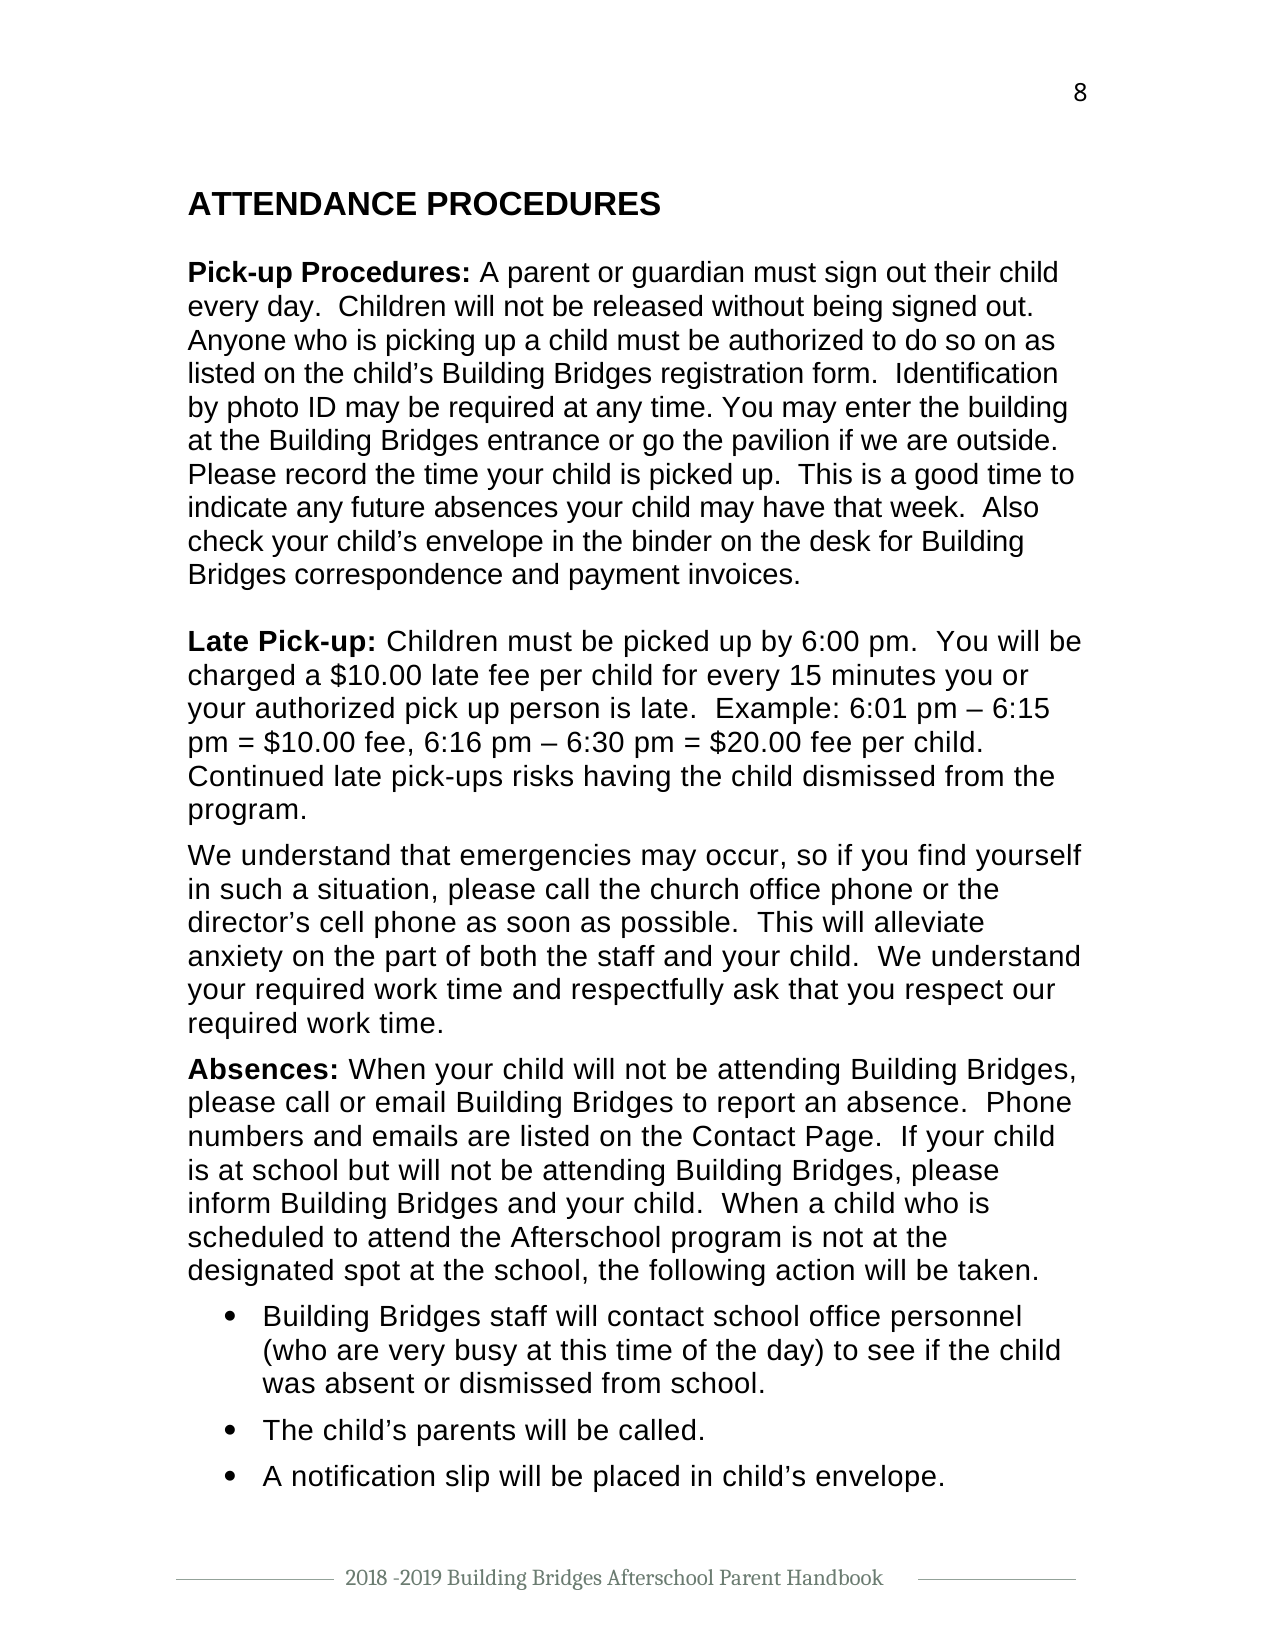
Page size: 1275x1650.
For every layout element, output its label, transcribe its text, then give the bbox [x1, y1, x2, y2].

text We understand that emergencies may occur, so if you find yourself in such a situation, please call the church office phone or the director’s cell phone as soon as possible. This will alleviate anxiety on the part of both the staff and your child. We understand your required work time and respectfully ask that you respect our required work time. [187, 838, 1087, 1039]
text ATTENDANCE PROCEDURES [187, 183, 1087, 222]
list Building Bridges staff will contact school office personnel (who are very busy at this time of the day) to see if the child was absent or dismissed from school. [225, 1299, 1087, 1400]
text Absences: When your child will not be attending Building Bridges, please call or email Building Bridges to report an absence. Phone numbers and emails are listed on the Contact Page. If your child is at school but will not be attending Building Bridges, please inform Building Bridges and your child. When a child who is scheduled to attend the Afterschool program is not at the designated spot at the school, the following action will be taken. [187, 1052, 1087, 1287]
list A notification slip will be placed in child’s envelope. [225, 1459, 1087, 1493]
list The child’s parents will be called. [225, 1413, 1087, 1446]
text Pick-up Procedures: A parent or guardian must sign out their child every day. Children will not be released without being signed out. Anyone who is picking up a child must be authorized to do so on as listed on the child’s Building Bridges registration form. Identification by photo ID may be required at any time. You may enter the building at the Building Bridges entrance or go the pavilion if we are outside. Please record the time your child is picked up. This is a good time to indicate any future absences your child may have that week. Also check your child’s envelope in the binder on the desk for Building Bridges correspondence and payment invoices. [187, 256, 1087, 591]
text Late Pick-up: Children must be picked up by 6:00 pm. You will be charged a $10.00 late fee per child for every 15 minutes you or your authorized pick up person is late. Example: 6:01 pm – 6:15 pm = $10.00 fee, 6:16 pm – 6:30 pm = $20.00 fee per child. Continued late pick-ups risks having the child dismissed from the program. [187, 624, 1087, 826]
